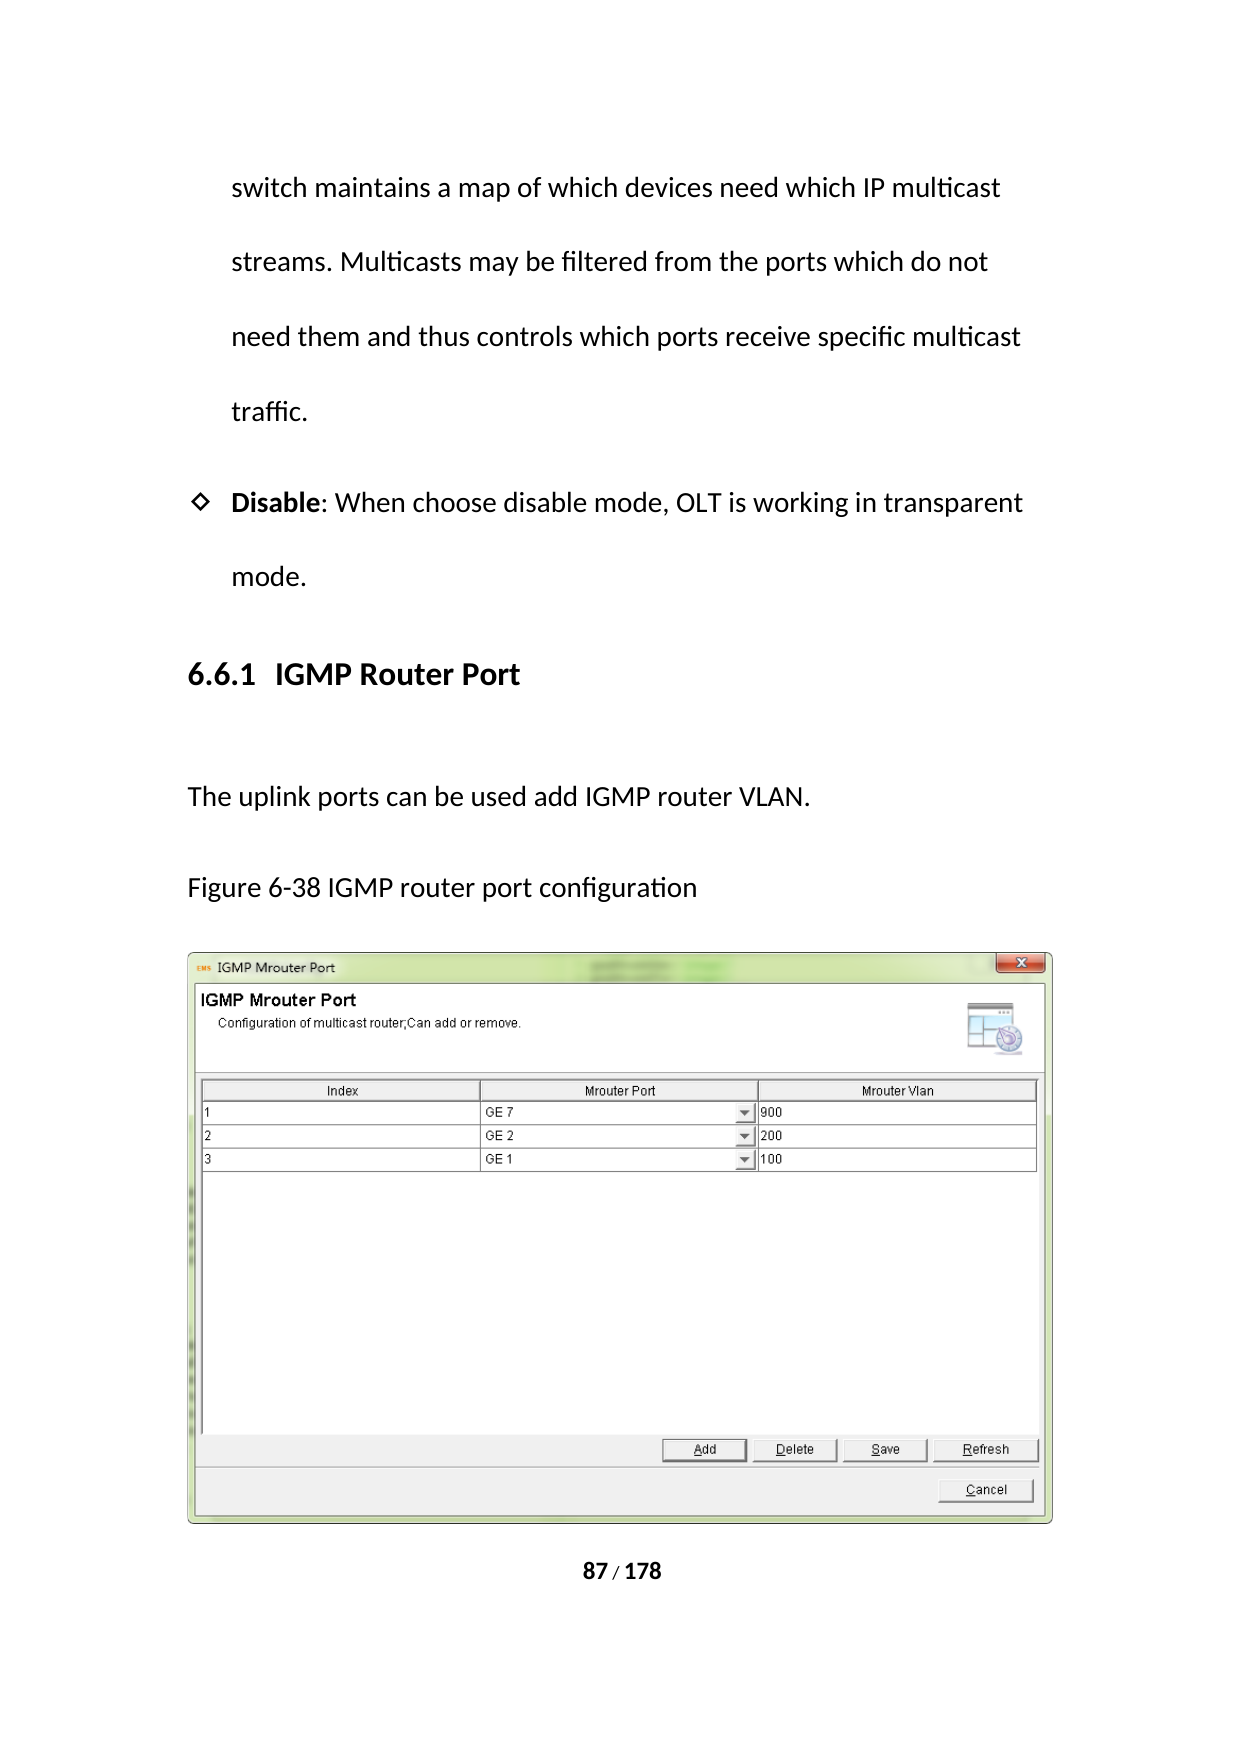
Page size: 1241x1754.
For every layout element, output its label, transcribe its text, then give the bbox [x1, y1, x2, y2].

text IGMP Router Port [187, 641, 1053, 706]
picture [187, 952, 1053, 1524]
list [187, 154, 1053, 443]
text Figure 6-38 IGMP router port configuration [187, 854, 1053, 919]
text The uplink ports can be used add IGMP router VLAN. [187, 763, 1053, 828]
list Disable: When choose disable mode, OLT is working in transparent mode. [187, 469, 1053, 609]
